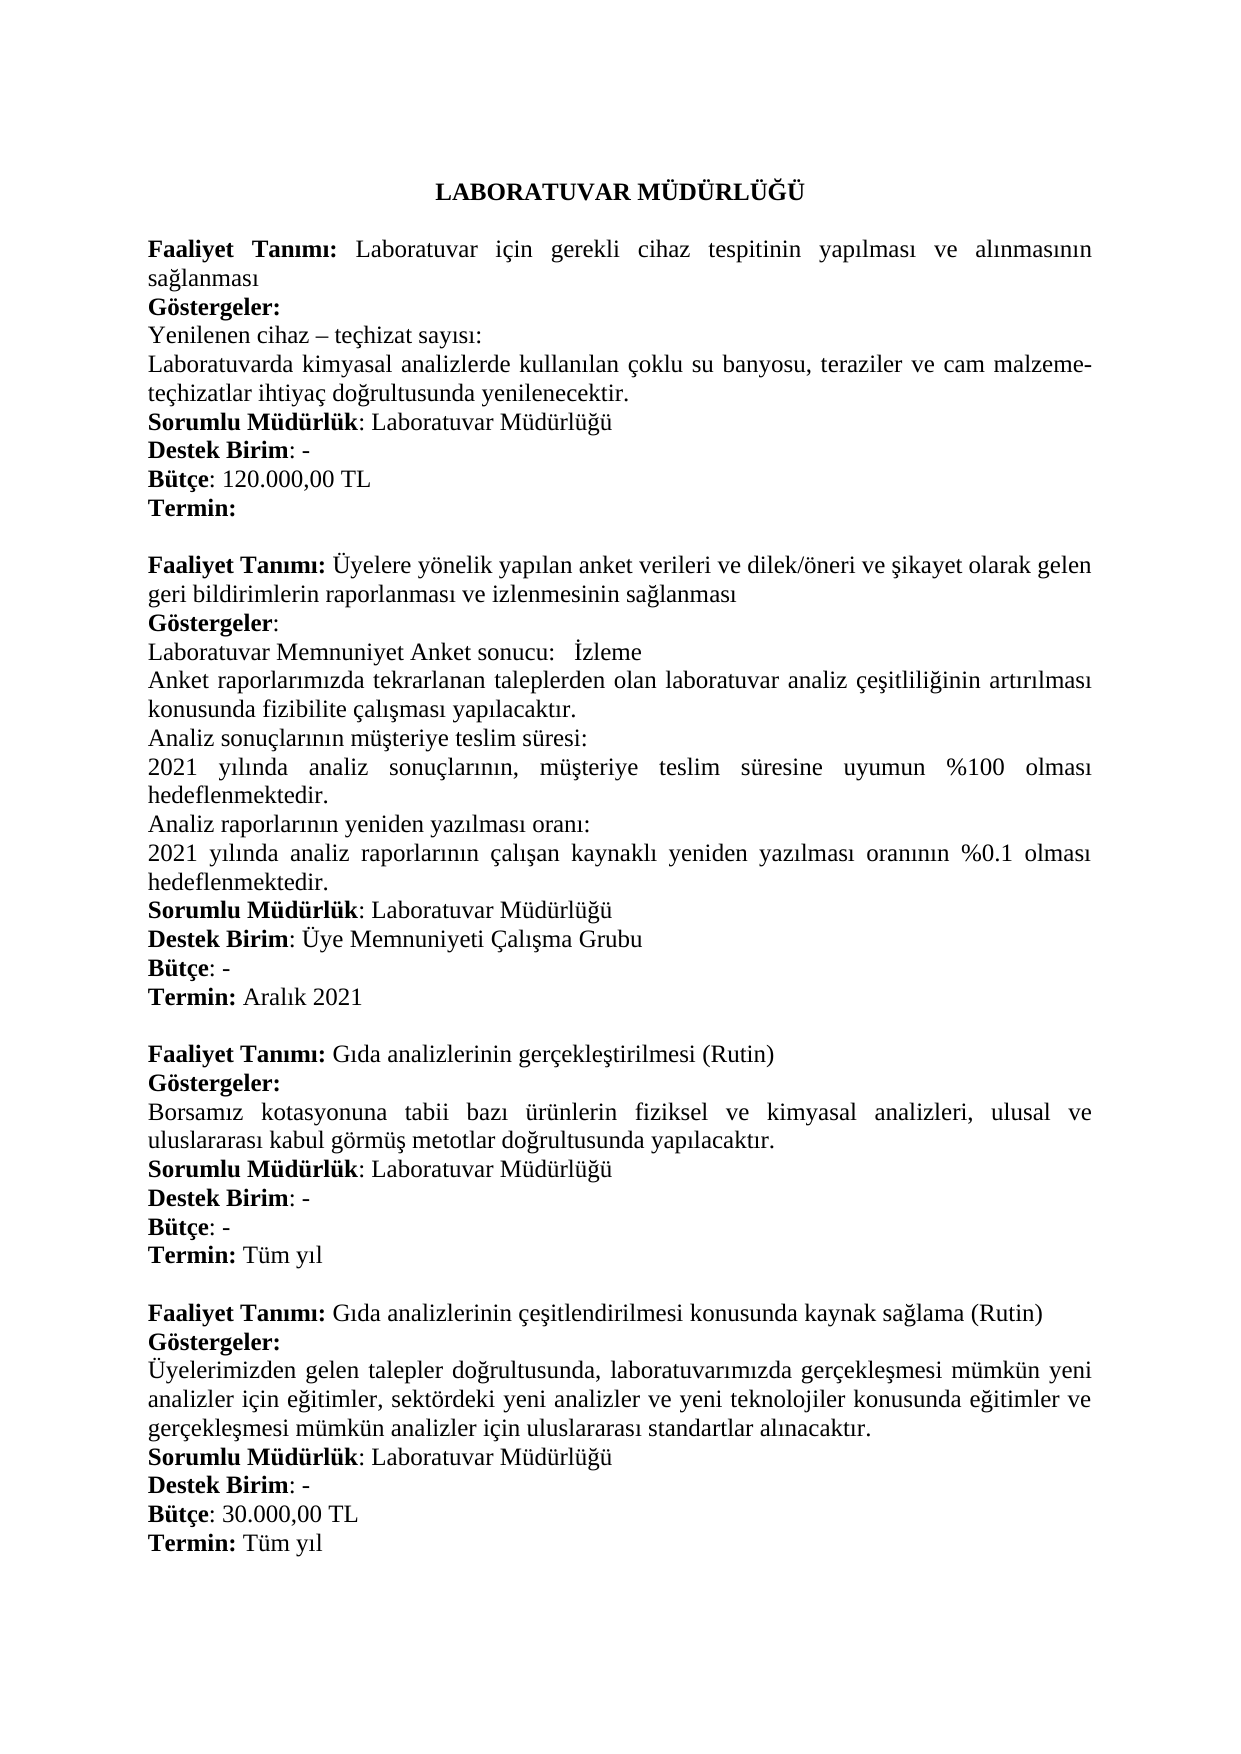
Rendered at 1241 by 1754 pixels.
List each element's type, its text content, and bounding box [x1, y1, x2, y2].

text Borsamız kotasyonuna tabii bazı ürünlerin fiziksel ve kimyasal analizleri, ulusal ve uluslararası kabul görmüş metotlar doğrultusunda yapılacaktır. [148, 1097, 1093, 1154]
text Sorumlu Müdürlük: Laboratuvar Müdürlüğü [148, 1154, 1093, 1183]
text Bütçe: 30.000,00 TL [148, 1499, 1093, 1528]
text Termin: Tüm yıl [148, 1241, 1093, 1269]
text Analiz raporlarının yeniden yazılması oranı: [148, 809, 1093, 838]
text Anket raporlarımızda tekrarlanan taleplerden olan laboratuvar analiz çeşitliliğinin artırılması konusunda fizibilite çalışması yapılacaktır. [148, 666, 1093, 723]
text Sorumlu Müdürlük: Laboratuvar Müdürlüğü [148, 407, 1093, 436]
text Faaliyet Tanımı: Üyelere yönelik yapılan anket verileri ve dilek/öneri ve şikayet olarak gelen geri bildirimlerin raporlanması ve izlenmesinin sağlanması [148, 551, 1093, 608]
text Bütçe: - [148, 953, 1093, 982]
text Destek Birim: Üye Memnuniyeti Çalışma Grubu [148, 924, 1093, 953]
text Sorumlu Müdürlük: Laboratuvar Müdürlüğü [148, 896, 1093, 924]
text 2021 yılında analiz raporlarının çalışan kaynaklı yeniden yazılması oranının %0.1 olması hedeflenmektedir. [148, 838, 1093, 896]
text Termin: [148, 493, 1093, 522]
text Göstergeler: [148, 1068, 1093, 1097]
text Bütçe: 120.000,00 TL [148, 464, 1093, 493]
text Faaliyet Tanımı: Laboratuvar için gerekli cihaz tespitinin yapılması ve alınmasının sağlanması [148, 234, 1093, 292]
text LABORATUVAR MÜDÜRLÜĞÜ [148, 177, 1093, 206]
text Analiz sonuçlarının müşteriye teslim süresi: [148, 723, 1093, 752]
text Üyelerimizden gelen talepler doğrultusunda, laboratuvarımızda gerçekleşmesi mümkün yeni analizler için eğitimler, sektördeki yeni analizler ve yeni teknolojiler konusunda eğitimler ve gerçekleşmesi mümkün analizler için uluslararası standartlar alınacaktır. [148, 1356, 1093, 1442]
text 2021 yılında analiz sonuçlarının, müşteriye teslim süresine uyumun %100 olması hedeflenmektedir. [148, 752, 1093, 809]
text Termin: Tüm yıl [148, 1528, 1093, 1557]
text Laboratuvar Memnuniyet Anket sonucu: İzleme [148, 637, 1093, 666]
text Göstergeler: [148, 1327, 1093, 1356]
text Göstergeler: [148, 608, 1093, 637]
text Faaliyet Tanımı: Gıda analizlerinin gerçekleştirilmesi (Rutin) [148, 1039, 1093, 1068]
text Destek Birim: - [148, 1471, 1093, 1499]
text Göstergeler: [148, 292, 1093, 321]
text Yenilenen cihaz – teçhizat sayısı: [148, 321, 1093, 349]
text Sorumlu Müdürlük: Laboratuvar Müdürlüğü [148, 1442, 1093, 1471]
text Termin: Aralık 2021 [148, 982, 1093, 1011]
text Destek Birim: - [148, 436, 1093, 464]
text Destek Birim: - [148, 1183, 1093, 1212]
text Faaliyet Tanımı: Gıda analizlerinin çeşitlendirilmesi konusunda kaynak sağlama (Rutin) [148, 1298, 1093, 1327]
text Bütçe: - [148, 1212, 1093, 1241]
text Laboratuvarda kimyasal analizlerde kullanılan çoklu su banyosu, teraziler ve cam malzeme-teçhizatlar ihtiyaç doğrultusunda yenilenecektir. [148, 349, 1093, 407]
